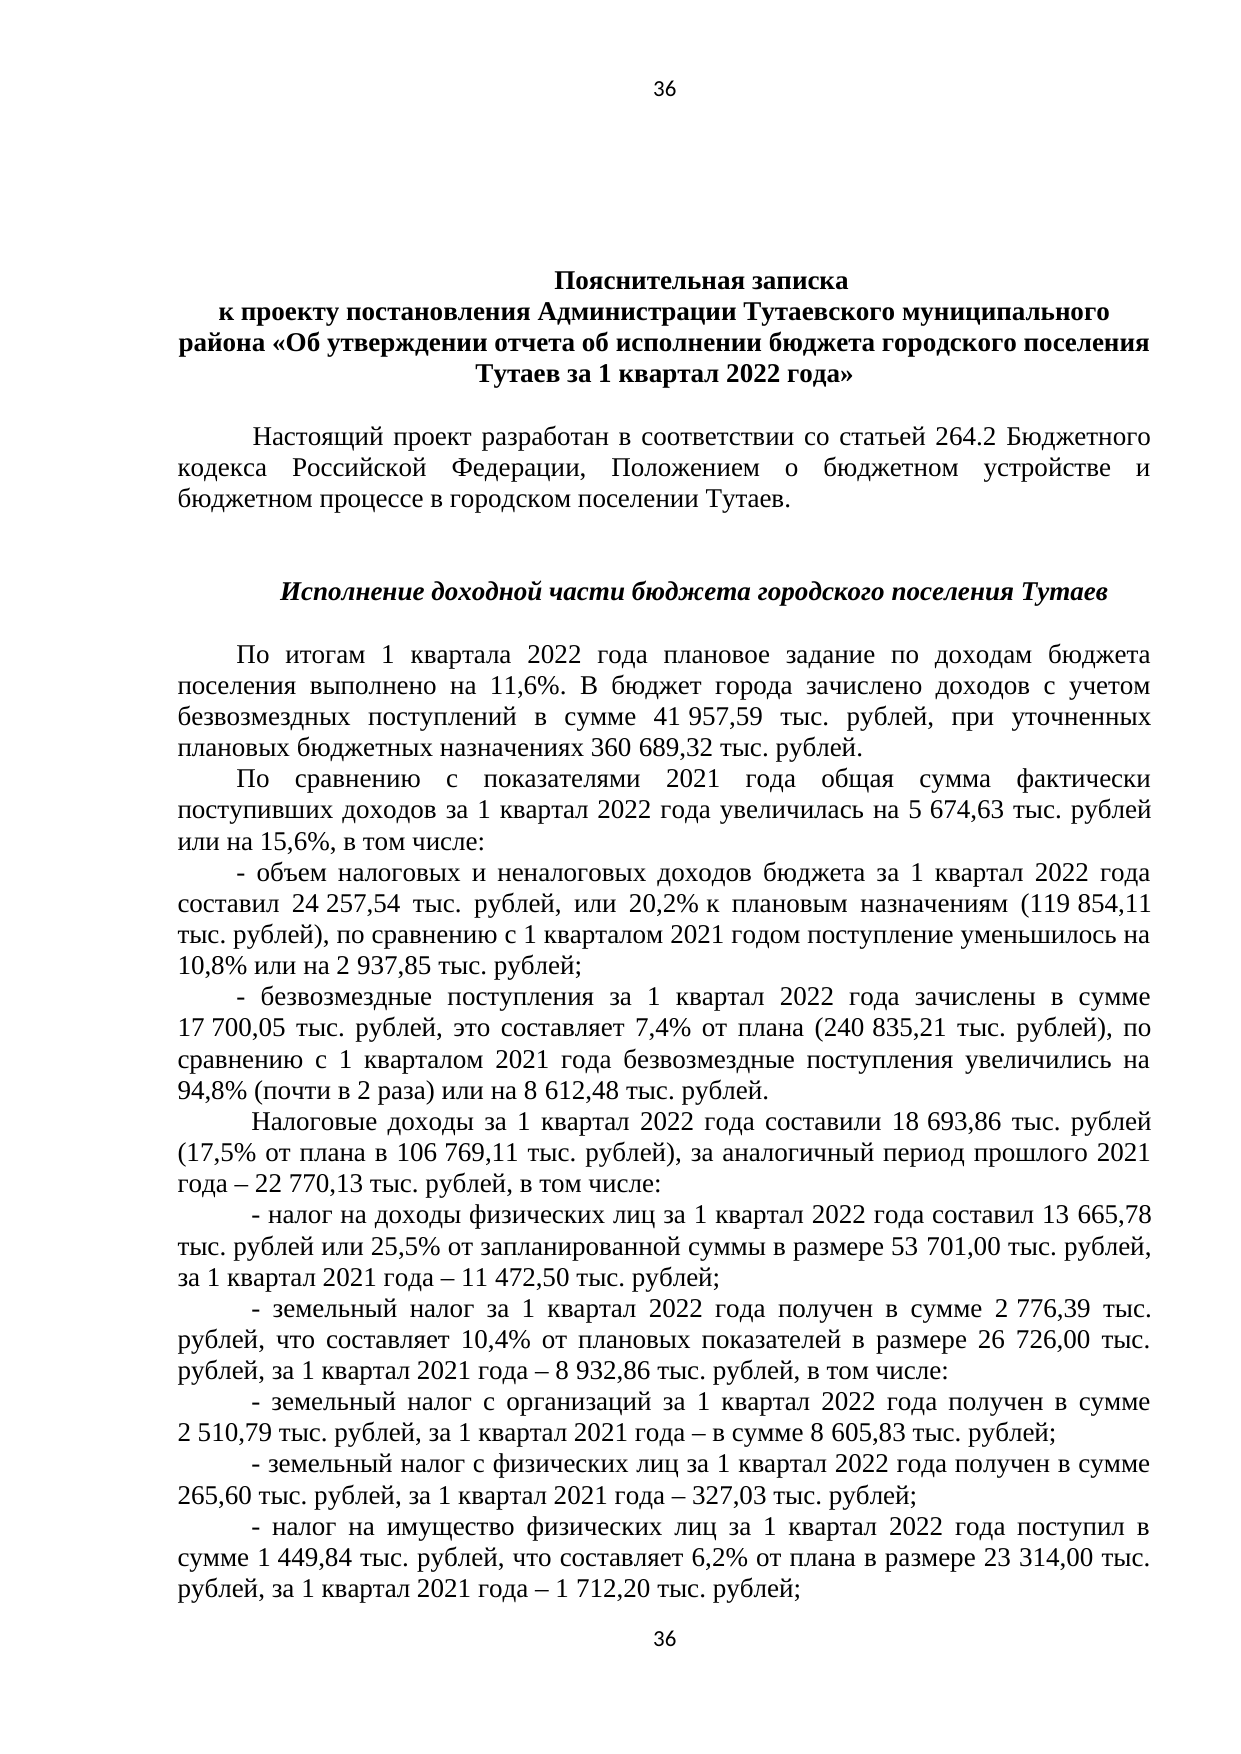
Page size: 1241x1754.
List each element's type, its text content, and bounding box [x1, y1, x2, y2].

text - земельный налог с организаций за 1 квартал 2022 года получен в сумме 2 510,79 тыс. рублей, за 1 квартал 2021 года – в сумме 8 605,83 тыс. рублей; [177, 1385, 1152, 1448]
text По сравнению с показателями 2021 года общая сумма фактически поступивших доходов за 1 квартал 2022 года увеличилась на 5 674,63 тыс. рублей или на 15,6%, в том числе: [177, 762, 1152, 856]
text к проекту постановления Администрации Тутаевского муниципального района «Об утверждении отчета об исполнении бюджета городского поселения Тутаев за 1 квартал 2022 года» [177, 295, 1152, 389]
text Настоящий проект разработан в соответствии со статьей 264.2 Бюджетного кодекса Российской Федерации, Положением о бюджетном устройстве и бюджетном процессе в городском поселении Тутаев. [177, 420, 1152, 513]
text - безвозмездные поступления за 1 квартал 2022 года зачислены в сумме 17 700,05 тыс. рублей, это составляет 7,4% от плана (240 835,21 тыс. рублей), по сравнению с 1 кварталом 2021 года безвозмездные поступления увеличились на 94,8% (почти в 2 раза) или на 8 612,48 тыс. рублей. [177, 980, 1152, 1105]
text Налоговые доходы за 1 квартал 2022 года составили 18 693,86 тыс. рублей (17,5% от плана в 106 769,11 тыс. рублей), за аналогичный период прошлого 2021 года – 22 770,13 тыс. рублей, в том числе: [177, 1105, 1152, 1198]
text - налог на доходы физических лиц за 1 квартал 2022 года составил 13 665,78 тыс. рублей или 25,5% от запланированной суммы в размере 53 701,00 тыс. рублей, за 1 квартал 2021 года – 11 472,50 тыс. рублей; [177, 1198, 1152, 1292]
text - земельный налог с физических лиц за 1 квартал 2022 года получен в сумме 265,60 тыс. рублей, за 1 квартал 2021 года – 327,03 тыс. рублей; [177, 1448, 1152, 1510]
text Пояснительная записка [177, 264, 1152, 295]
text - земельный налог за 1 квартал 2022 года получен в сумме 2 776,39 тыс. рублей, что составляет 10,4% от плановых показателей в размере 26 726,00 тыс. рублей, за 1 квартал 2021 года – 8 932,86 тыс. рублей, в том числе: [177, 1292, 1152, 1385]
text - объем налоговых и неналоговых доходов бюджета за 1 квартал 2022 года составил 24 257,54 тыс. рублей, или 20,2% к плановым назначениям (119 854,11 тыс. рублей), по сравнению с 1 кварталом 2021 годом поступление уменьшилось на 10,8% или на 2 937,85 тыс. рублей; [177, 856, 1152, 980]
text - налог на имущество физических лиц за 1 квартал 2022 года поступил в сумме 1 449,84 тыс. рублей, что составляет 6,2% от плана в размере 23 314,00 тыс. рублей, за 1 квартал 2021 года – 1 712,20 тыс. рублей; [177, 1510, 1152, 1603]
text По итогам 1 квартала 2022 года плановое задание по доходам бюджета поселения выполнено на 11,6%. В бюджет города зачислено доходов с учетом безвозмездных поступлений в сумме 41 957,59 тыс. рублей, при уточненных плановых бюджетных назначениях 360 689,32 тыс. рублей. [177, 638, 1152, 762]
text Исполнение доходной части бюджета городского поселения Тутаев [177, 576, 1152, 607]
